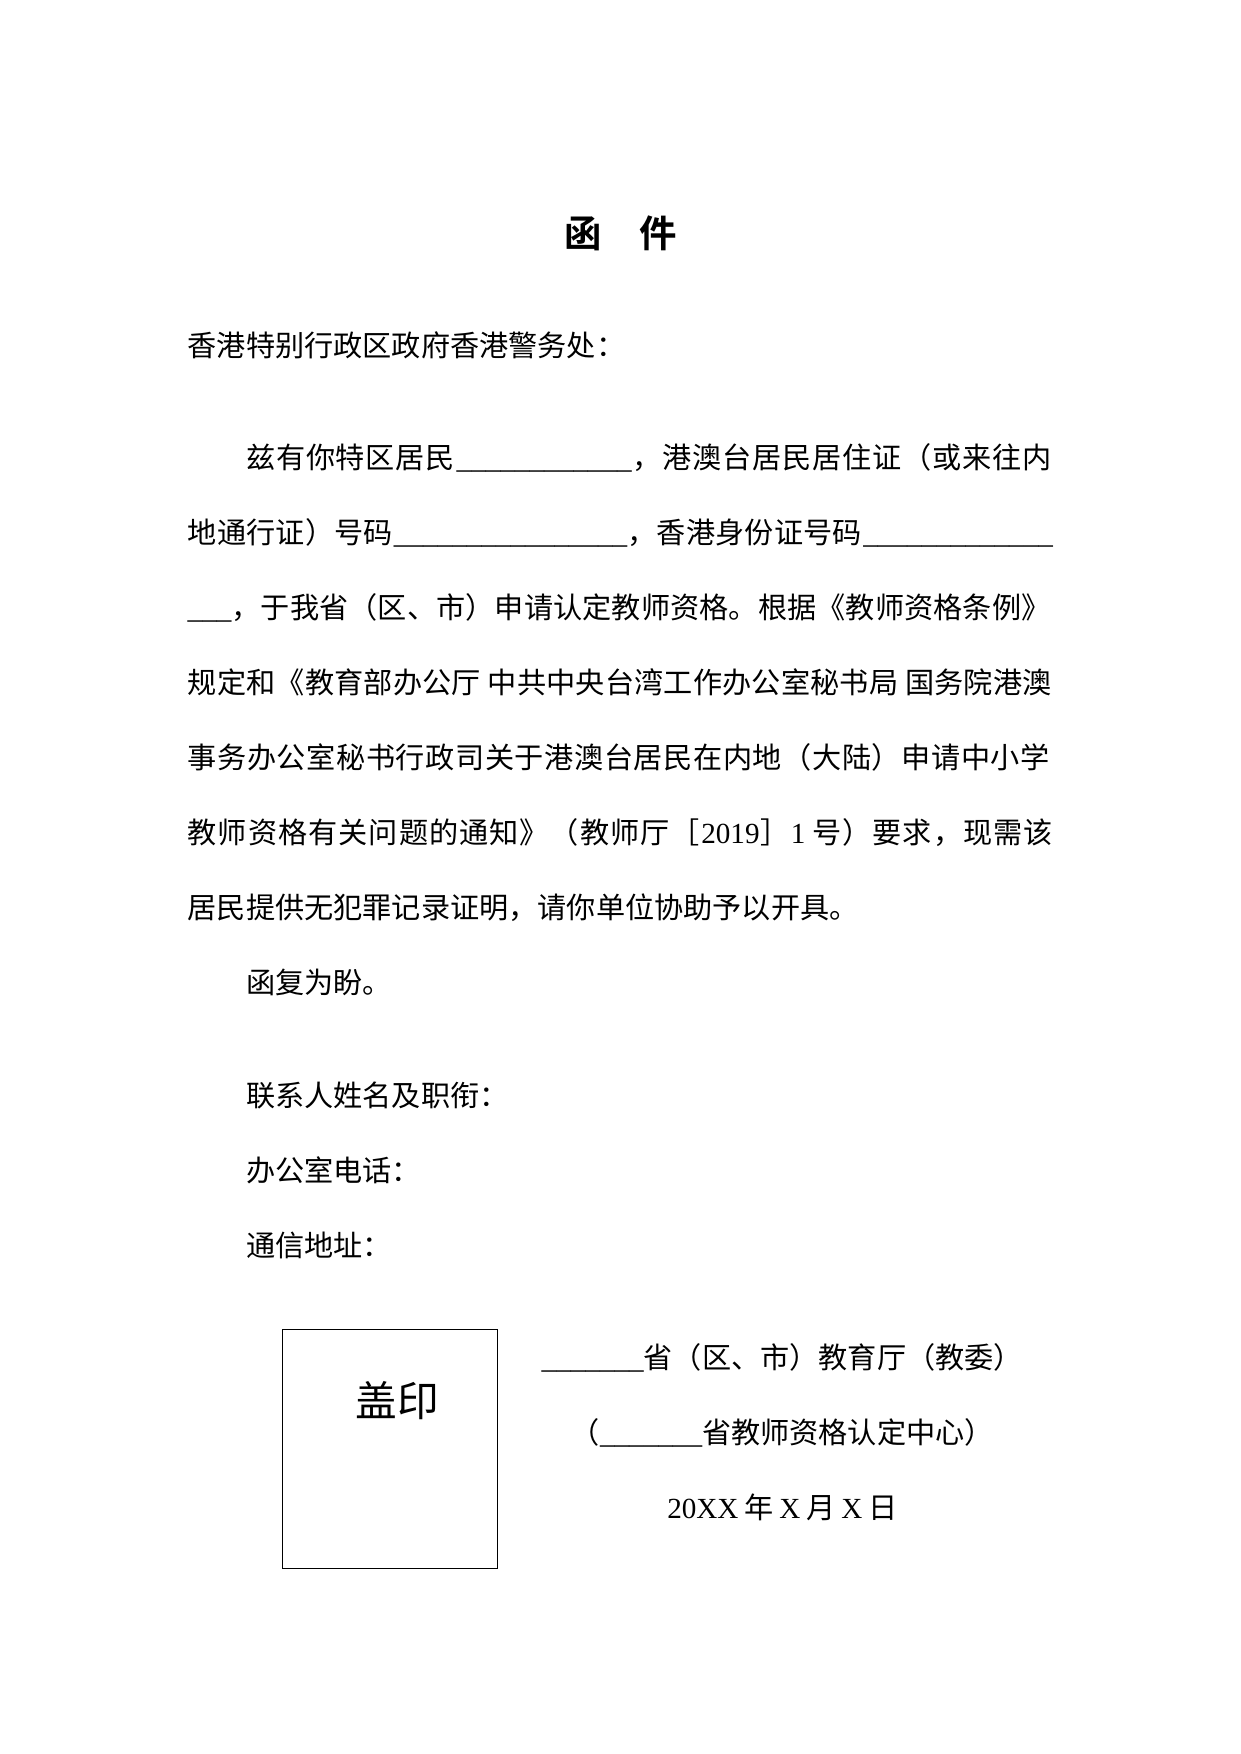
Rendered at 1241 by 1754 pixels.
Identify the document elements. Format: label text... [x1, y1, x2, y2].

text 兹有你特区居民____________，港澳台居民居住证（或来往内地通行证）号码________________，香港身份证号码________________，于我省（区、市）申请认定教师资格。根据《教师资格条例》规定和《教育部办公厅 中共中央台湾工作办公室秘书局 国务院港澳事务办公室秘书行政司关于港澳台居民在内地（大陆）申请中小学教师资格有关问题的通知》（教师厅［2019］1号）要求，现需该居民提供无犯罪记录证明，请你单位协助予以开具。 [187, 418, 1053, 943]
text 函 件 [187, 193, 1053, 268]
text 办公室电话： [187, 1131, 1053, 1206]
table_header _______省（区、市）教育厅（教委） （_______省教师资格认定中心） 20XX年X月X日 [513, 1318, 1052, 1581]
table_header [188, 1318, 512, 1581]
text 联系人姓名及职衔： [187, 1056, 1053, 1131]
text 函复为盼。 [187, 943, 1053, 1018]
text 通信地址： [187, 1206, 1053, 1281]
text 香港特别行政区政府香港警务处： [187, 306, 1053, 381]
